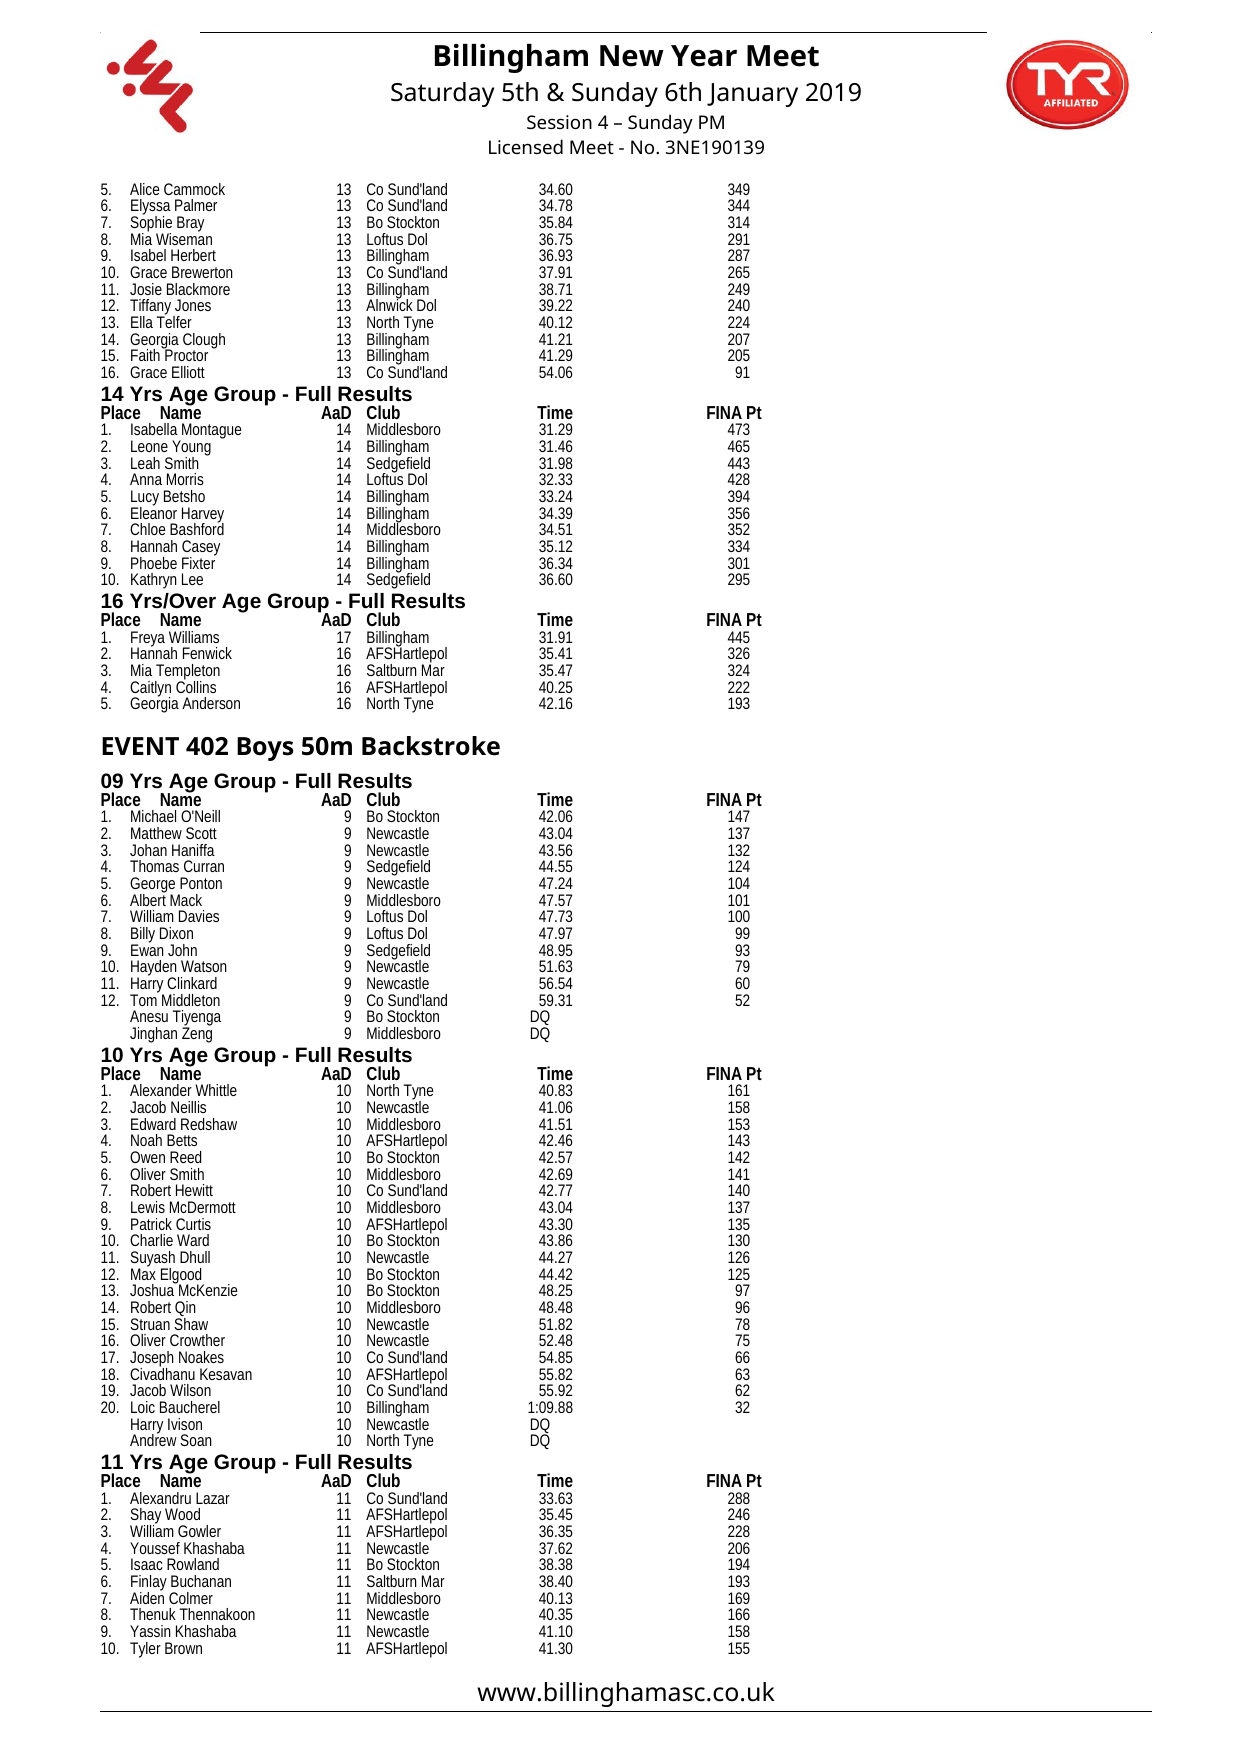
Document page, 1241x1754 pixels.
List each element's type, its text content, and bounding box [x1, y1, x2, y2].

text 19. Jacob Wilson 10 Co Sund'land 55.92 62 [100, 1383, 1152, 1400]
text 5. Lucy Betsho 14 Billingham 33.24 394 [100, 489, 1152, 506]
text 10. Hayden Watson 9 Newcastle 51.63 79 [100, 959, 1152, 976]
text Jinghan Zeng 9 Middlesboro DQ [100, 1026, 1152, 1043]
text 10. Kathryn Lee 14 Sedgefield 36.60 295 [100, 572, 1152, 589]
text 5. George Ponton 9 Newcastle 47.24 104 [100, 876, 1152, 893]
text 7. Aiden Colmer 11 Middlesboro 40.13 169 [100, 1591, 1152, 1607]
text 8. Hannah Casey 14 Billingham 35.12 334 [100, 539, 1152, 556]
text 6. Albert Mack 9 Middlesboro 47.57 101 [100, 893, 1152, 909]
text 13. Ella Telfer 13 North Tyne 40.12 224 [100, 315, 1152, 332]
text 11 Yrs Age Group - Full Results [100, 1450, 1152, 1474]
text 12. Tiffany Jones 13 Alnwick Dol 39.22 240 [100, 298, 1152, 315]
text 6. Elyssa Palmer 13 Co Sund'land 34.78 344 [100, 198, 1152, 215]
text 9. Ewan John 9 Sedgefield 48.95 93 [100, 943, 1152, 959]
text 11. Harry Clinkard 9 Newcastle 56.54 60 [100, 976, 1152, 993]
text 11. Josie Blackmore 13 Billingham 38.71 249 [100, 282, 1152, 298]
text 1. Alexandru Lazar 11 Co Sund'land 33.63 288 [100, 1491, 1152, 1507]
text 4. Noah Betts 10 AFSHartlepol 42.46 143 [100, 1133, 1152, 1150]
text 9. Isabel Herbert 13 Billingham 36.93 287 [100, 248, 1152, 265]
text 12. Tom Middleton 9 Co Sund'land 59.31 52 [100, 993, 1152, 1009]
text 6. Eleanor Harvey 14 Billingham 34.39 356 [100, 506, 1152, 522]
text 1. Isabella Montague 14 Middlesboro 31.29 473 [100, 422, 1152, 439]
text 10. Grace Brewerton 13 Co Sund'land 37.91 265 [100, 265, 1152, 282]
text 6. Oliver Smith 10 Middlesboro 42.69 141 [100, 1167, 1152, 1183]
text 13. Joshua McKenzie 10 Bo Stockton 48.25 97 [100, 1283, 1152, 1300]
text Harry Ivison 10 Newcastle DQ [100, 1417, 1152, 1433]
text 16. Grace Elliott 13 Co Sund'land 54.06 91 [100, 365, 1152, 382]
text 14. Georgia Clough 13 Billingham 41.21 207 [100, 332, 1152, 348]
text 12. Max Elgood 10 Bo Stockton 44.42 125 [100, 1267, 1152, 1283]
text 8. Mia Wiseman 13 Loftus Dol 36.75 291 [100, 232, 1152, 248]
text 20. Loic Baucherel 10 Billingham 1:09.88 32 [100, 1400, 1152, 1417]
text 17. Joseph Noakes 10 Co Sund'land 54.85 66 [100, 1350, 1152, 1367]
text 1. Freya Williams 17 Billingham 31.91 445 [100, 630, 1152, 646]
text Anesu Tiyenga 9 Bo Stockton DQ [100, 1009, 1152, 1026]
text 9. Patrick Curtis 10 AFSHartlepol 43.30 135 [100, 1217, 1152, 1233]
text 3. William Gowler 11 AFSHartlepol 36.35 228 [100, 1524, 1152, 1541]
text 10 Yrs Age Group - Full Results [100, 1043, 1152, 1067]
text 18. Civadhanu Kesavan 10 AFSHartlepol 55.82 63 [100, 1367, 1152, 1383]
text 2. Matthew Scott 9 Newcastle 43.04 137 [100, 826, 1152, 843]
text 5. Isaac Rowland 11 Bo Stockton 38.38 194 [100, 1557, 1152, 1574]
text 6. Finlay Buchanan 11 Saltburn Mar 38.40 193 [100, 1574, 1152, 1591]
text 16. Oliver Crowther 10 Newcastle 52.48 75 [100, 1333, 1152, 1350]
text 9. Phoebe Fixter 14 Billingham 36.34 301 [100, 556, 1152, 572]
text 4. Anna Morris 14 Loftus Dol 32.33 428 [100, 472, 1152, 489]
text 1. Michael O'Neill 9 Bo Stockton 42.06 147 [100, 809, 1152, 826]
text 5. Alice Cammock 13 Co Sund'land 34.60 349 [100, 182, 1152, 198]
text 3. Mia Templeton 16 Saltburn Mar 35.47 324 [100, 663, 1152, 680]
text 16 Yrs/Over Age Group - Full Results [100, 589, 1152, 613]
text Place Name AaD Club Time FINA Pt [100, 1067, 1152, 1083]
text 2. Hannah Fenwick 16 AFSHartlepol 35.41 326 [100, 646, 1152, 663]
text 7. Robert Hewitt 10 Co Sund'land 42.77 140 [100, 1183, 1152, 1200]
text 7. William Davies 9 Loftus Dol 47.73 100 [100, 909, 1152, 926]
text 4. Caitlyn Collins 16 AFSHartlepol 40.25 222 [100, 680, 1152, 696]
text 8. Billy Dixon 9 Loftus Dol 47.97 99 [100, 926, 1152, 943]
text Andrew Soan 10 North Tyne DQ [100, 1433, 1152, 1450]
text 8. Lewis McDermott 10 Middlesboro 43.04 137 [100, 1200, 1152, 1217]
text 7. Chloe Bashford 14 Middlesboro 34.51 352 [100, 522, 1152, 539]
text 15. Struan Shaw 10 Newcastle 51.82 78 [100, 1317, 1152, 1333]
text 1. Alexander Whittle 10 North Tyne 40.83 161 [100, 1083, 1152, 1100]
text 14. Robert Qin 10 Middlesboro 48.48 96 [100, 1300, 1152, 1317]
text 2. Jacob Neillis 10 Newcastle 41.06 158 [100, 1100, 1152, 1117]
text 10. Tyler Brown 11 AFSHartlepol 41.30 155 [100, 1641, 1152, 1657]
text 7. Sophie Bray 13 Bo Stockton 35.84 314 [100, 215, 1152, 232]
text 14 Yrs Age Group - Full Results [100, 382, 1152, 406]
text EVENT 402 Boys 50m Backstroke [100, 729, 1152, 763]
text 8. Thenuk Thennakoon 11 Newcastle 40.35 166 [100, 1607, 1152, 1624]
text Place Name AaD Club Time FINA Pt [100, 406, 1152, 422]
text Place Name AaD Club Time FINA Pt [100, 1474, 1152, 1491]
text 3. Johan Haniffa 9 Newcastle 43.56 132 [100, 843, 1152, 859]
text 11. Suyash Dhull 10 Newcastle 44.27 126 [100, 1250, 1152, 1267]
text 4. Thomas Curran 9 Sedgefield 44.55 124 [100, 859, 1152, 876]
text 2. Shay Wood 11 AFSHartlepol 35.45 246 [100, 1507, 1152, 1524]
text 09 Yrs Age Group - Full Results [100, 769, 1152, 793]
text 3. Edward Redshaw 10 Middlesboro 41.51 153 [100, 1117, 1152, 1133]
text 9. Yassin Khashaba 11 Newcastle 41.10 158 [100, 1624, 1152, 1641]
text 4. Youssef Khashaba 11 Newcastle 37.62 206 [100, 1541, 1152, 1557]
text 10. Charlie Ward 10 Bo Stockton 43.86 130 [100, 1233, 1152, 1250]
text 5. Owen Reed 10 Bo Stockton 42.57 142 [100, 1150, 1152, 1167]
text 3. Leah Smith 14 Sedgefield 31.98 443 [100, 456, 1152, 472]
text 5. Georgia Anderson 16 North Tyne 42.16 193 [100, 696, 1152, 713]
picture [986, 28, 1152, 142]
text Place Name AaD Club Time FINA Pt [100, 793, 1152, 809]
picture [100, 30, 200, 134]
text 2. Leone Young 14 Billingham 31.46 465 [100, 439, 1152, 456]
text Place Name AaD Club Time FINA Pt [100, 613, 1152, 630]
text 15. Faith Proctor 13 Billingham 41.29 205 [100, 348, 1152, 365]
